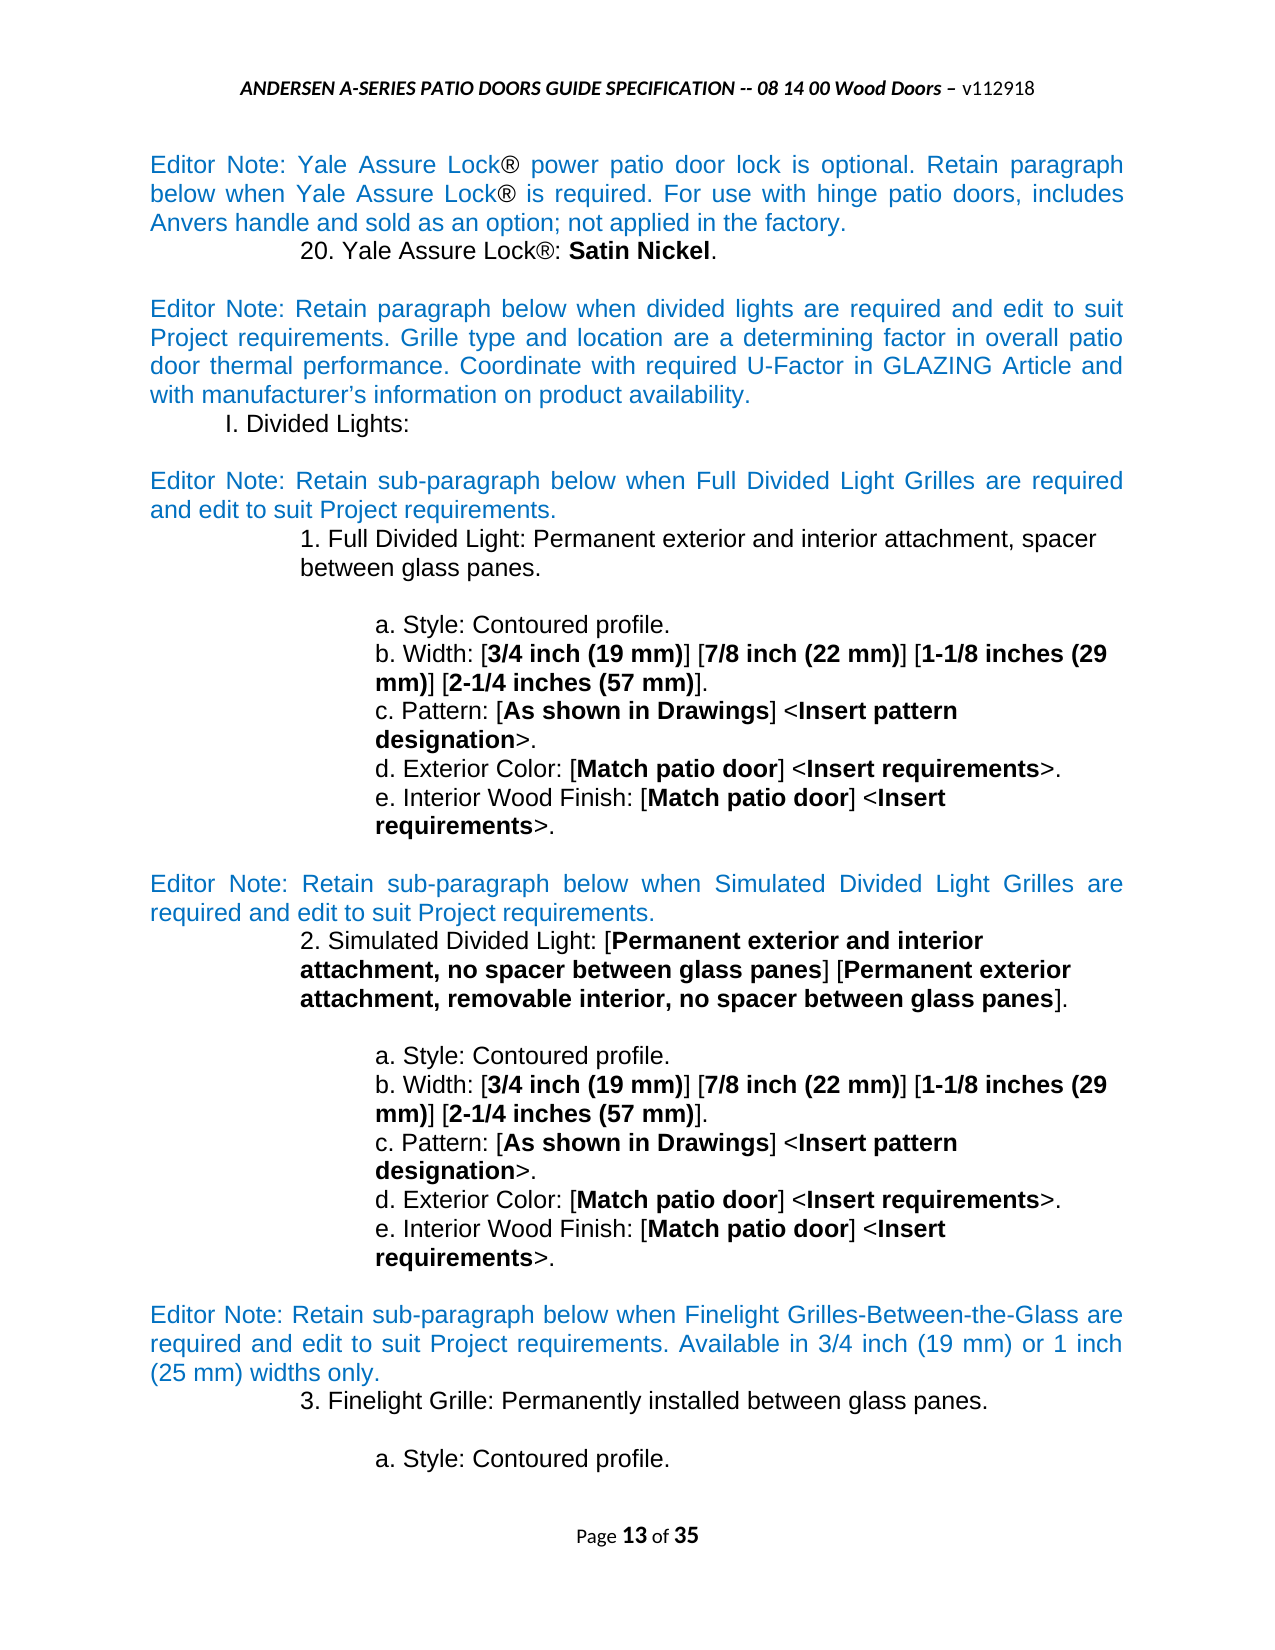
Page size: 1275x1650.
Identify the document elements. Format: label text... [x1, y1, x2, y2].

text 1. Full Divided Light: Permanent exterior and interior attachment, spacer between glass panes. [300, 524, 1125, 581]
text Editor Note: Retain paragraph below when divided lights are required and edit to suit Project requirements. Grille type and location are a determining factor in overall patio door thermal performance. Coordinate with required U-Factor in GLAZING Article and with manufacturer’s information on product availability. [150, 294, 1125, 409]
text a. Style: Contoured profile. [375, 1041, 1125, 1070]
text d. Exterior Color: [Match patio door] <Insert requirements>. [375, 1185, 1125, 1214]
text Editor Note: Retain sub-paragraph below when Finelight Grilles-Between-the-Glass are required and edit to suit Project requirements. Available in 3/4 inch (19 mm) or 1 inch (25 mm) widths only. [150, 1300, 1125, 1386]
text I. Divided Lights: [225, 409, 1125, 437]
text e. Interior Wood Finish: [Match patio door] <Insert requirements>. [375, 1214, 1125, 1271]
text c. Pattern: [As shown in Drawings] <Insert pattern designation>. [375, 696, 1125, 754]
text Editor Note: Yale Assure Lock® power patio door lock is optional. Retain paragraph below when Yale Assure Lock® is required. For use with hinge patio doors, includes Anvers handle and sold as an option; not applied in the factory. [150, 150, 1125, 236]
text 3. Finelight Grille: Permanently installed between glass panes. [300, 1386, 1125, 1415]
text 20. Yale Assure Lock®: Satin Nickel. [300, 236, 1125, 265]
text c. Pattern: [As shown in Drawings] <Insert pattern designation>. [375, 1127, 1125, 1185]
text e. Interior Wood Finish: [Match patio door] <Insert requirements>. [375, 782, 1125, 840]
text Editor Note: Retain sub-paragraph below when Simulated Divided Light Grilles are required and edit to suit Project requirements. [150, 869, 1125, 926]
text 2. Simulated Divided Light: [Permanent exterior and interior attachment, no spacer between glass panes] [Permanent exterior attachment, removable interior, no spacer between glass panes]. [300, 926, 1125, 1012]
text b. Width: [3/4 inch (19 mm)] [7/8 inch (22 mm)] [1-1/8 inches (29 mm)] [2-1/4 inches (57 mm)]. [375, 1070, 1125, 1127]
text a. Style: Contoured profile. [375, 610, 1125, 639]
text a. Style: Contoured profile. [375, 1444, 1125, 1472]
text b. Width: [3/4 inch (19 mm)] [7/8 inch (22 mm)] [1-1/8 inches (29 mm)] [2-1/4 inches (57 mm)]. [375, 639, 1125, 696]
text d. Exterior Color: [Match patio door] <Insert requirements>. [375, 754, 1125, 782]
text Editor Note: Retain sub-paragraph below when Full Divided Light Grilles are required and edit to suit Project requirements. [150, 466, 1125, 524]
